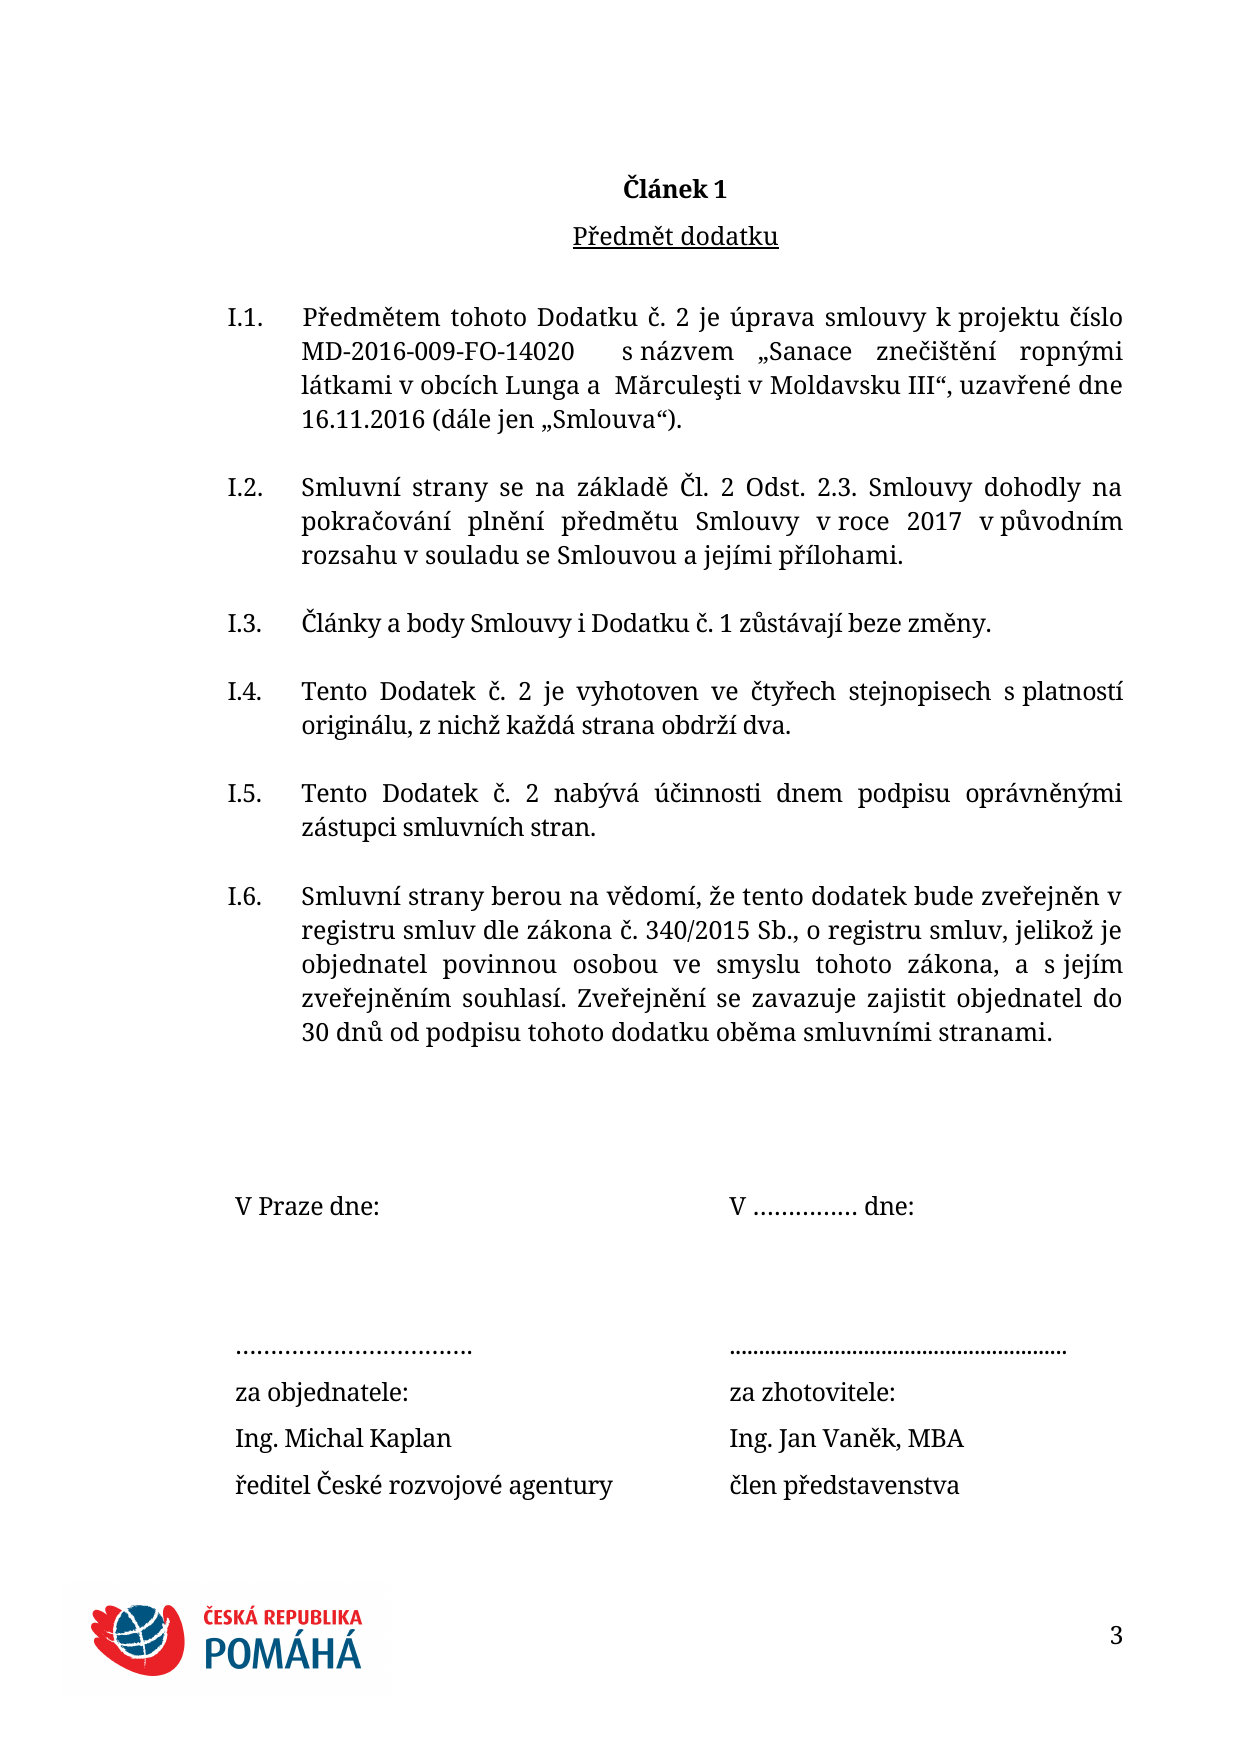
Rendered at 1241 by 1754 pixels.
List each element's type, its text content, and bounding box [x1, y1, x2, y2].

text I.4. Tento Dodatek č. 2 je vyhotoven ve čtyřech stejnopisech s platností originálu, z nichž každá strana obdrží dva. [227, 674, 1123, 742]
table_header V …………… dne: .......................................................... za zhotovitele: Ing. Jan Vaněk, MBA člen představenstva [722, 1129, 1216, 1502]
text Předmět dodatku [227, 218, 1123, 253]
text I.1. Předmětem tohoto Dodatku č. 2 je úprava smlouvy k projektu číslo MD-2016-009-FO-14020 s názvem „Sanace znečištění ropnými látkami v obcích Lunga a Mărculeşti v Moldavsku III“, uzavřené dne 16.11.2016 (dále jen „Smlouva“). [227, 299, 1123, 435]
text Článek 1 [227, 172, 1123, 206]
picture [61, 1580, 392, 1698]
text I.6. Smluvní strany berou na vědomí, že tento dodatek bude zveřejněn v registru smluv dle zákona č. 340/2015 Sb., o registru smluv, jelikož je objednatel povinnou osobou ve smyslu tohoto zákona, a s jejím zveřejněním souhlasí. Zveřejnění se zavazuje zajistit objednatel do 30 dnů od podpisu tohoto dodatku oběma smluvními stranami. [227, 878, 1123, 1048]
text I.5. Tento Dodatek č. 2 nabývá účinnosti dnem podpisu oprávněnými zástupci smluvních stran. [227, 776, 1123, 844]
text I.2. Smluvní strany se na základě Čl. 2 Odst. 2.3. Smlouvy dohodly na pokračování plnění předmětu Smlouvy v roce 2017 v původním rozsahu v souladu se Smlouvou a jejími přílohami. [227, 469, 1123, 572]
text I.3. Články a body Smlouvy i Dodatku č. 1 zůstávají beze změny. [227, 606, 1123, 640]
table_header V Praze dne: ……………………………. za objednatele: Ing. Michal Kaplan ředitel České rozvojové agentury [228, 1129, 722, 1502]
